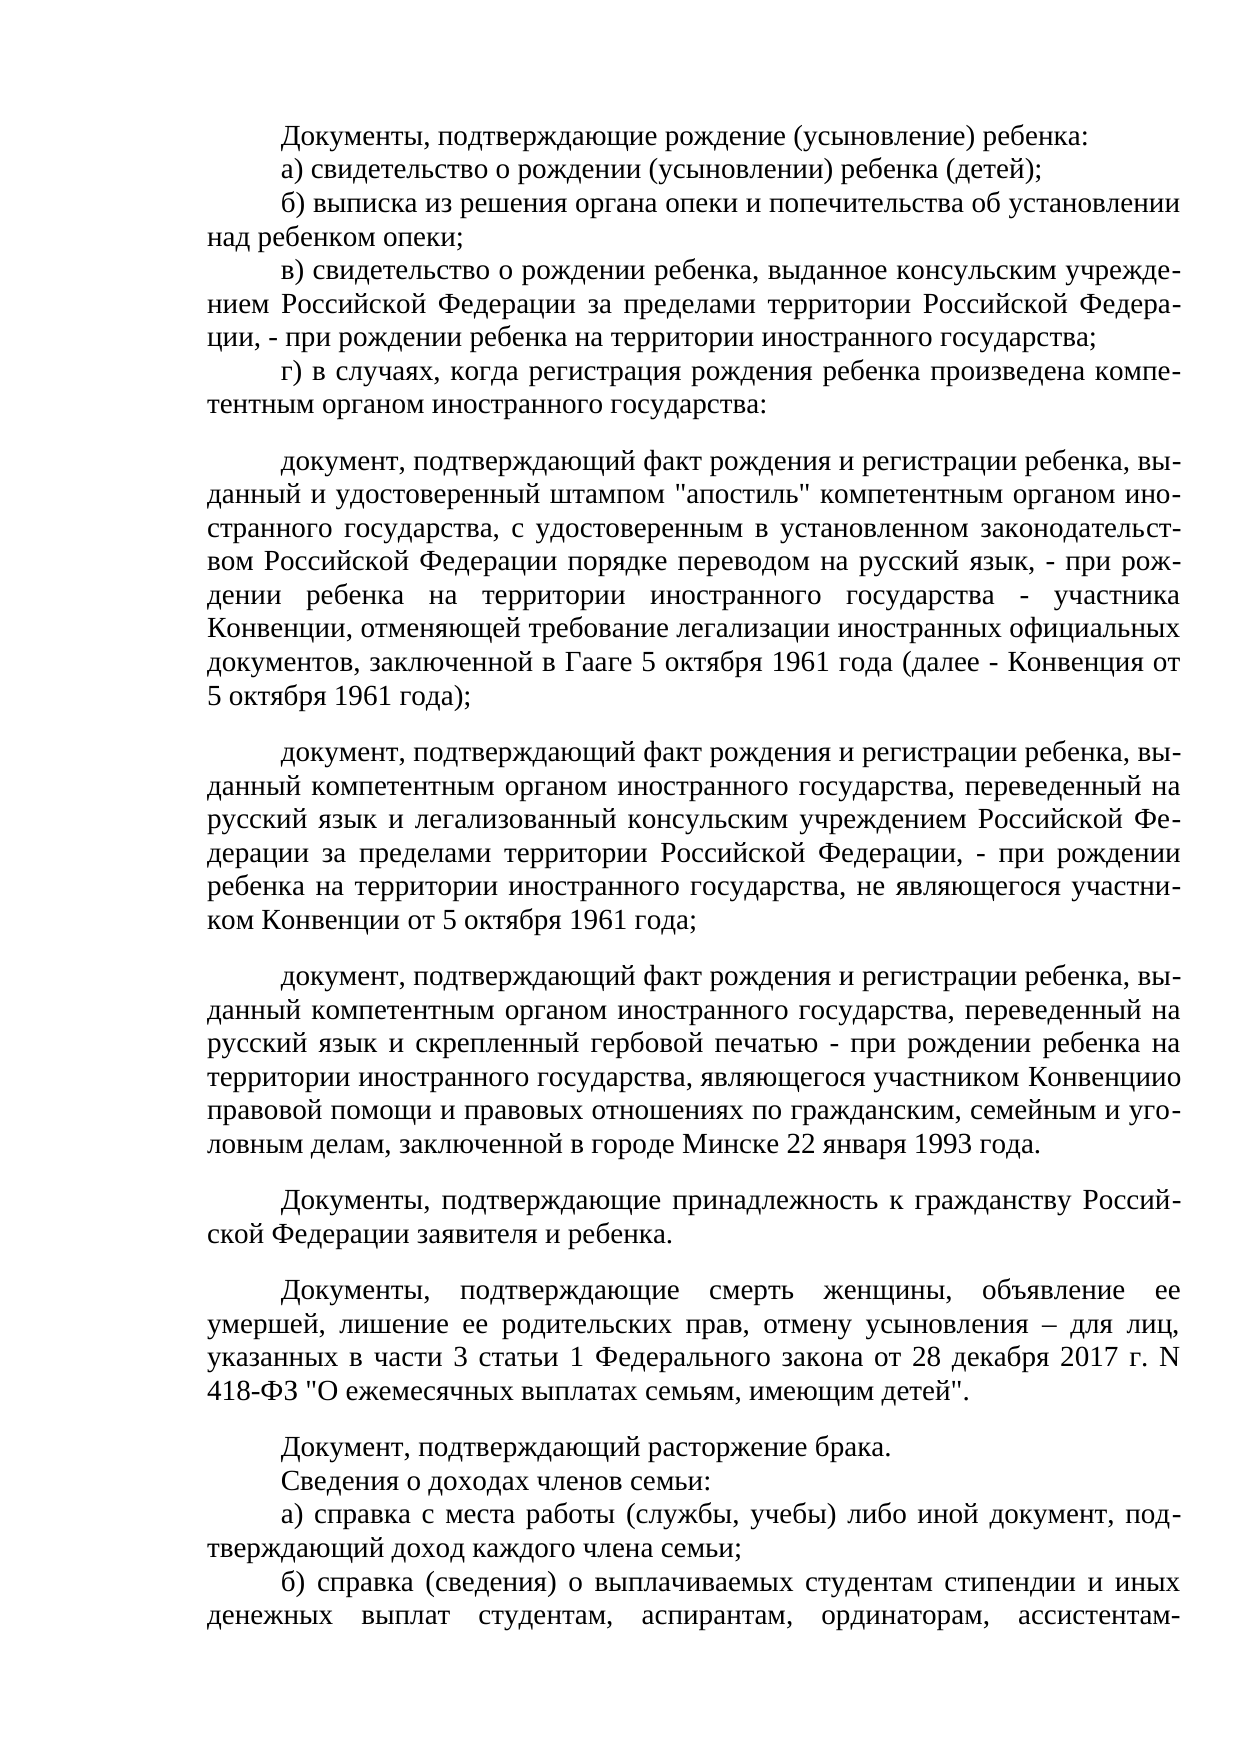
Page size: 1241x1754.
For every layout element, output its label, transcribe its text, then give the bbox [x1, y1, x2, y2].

text а) справка с места работы (службы, учебы) либо иной документ, подтверждающий доход каждого члена семьи; [207, 1497, 1181, 1564]
text документ, подтверждающий факт рождения и регистрации ребенка, выданный и удостоверенный штампом "апостиль" компетентным органом иностранного государства, с удостоверенным в установленном законодательством Российской Федерации порядке переводом на русский язык, - при рождении ребенка на территории иностранного государства - участника Конвенции, отменяющей требование легализации иностранных официальных документов, заключенной в Гааге 5 октября 1961 года (далее - Конвенция от 5 октября 1961 года); [207, 443, 1181, 711]
text в) свидетельство о рождении ребенка, выданное консульским учреждением Российской Федерации за пределами территории Российской Федерации, - при рождении ребенка на территории иностранного государства; [207, 252, 1181, 353]
text документ, подтверждающий факт рождения и регистрации ребенка, выданный компетентным органом иностранного государства, переведенный на русский язык и скрепленный гербовой печатью - при рождении ребенка на территории иностранного государства, являющегося участником Конвенциио правовой помощи и правовых отношениях по гражданским, семейным и уголовным делам, заключенной в городе Минске 22 января 1993 года. [207, 958, 1181, 1159]
text Документ, подтверждающий расторжение брака. [207, 1429, 1181, 1463]
text а) свидетельство о рождении (усыновлении) ребенка (детей); [207, 152, 1181, 185]
text Документы, подтверждающие принадлежность к гражданству Российской Федерации заявителя и ребенка. [207, 1182, 1181, 1249]
text Документы, подтверждающие рождение (усыновление) ребенка: [207, 118, 1181, 152]
text Сведения о доходах членов семьи: [207, 1463, 1181, 1497]
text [207, 1564, 1181, 1631]
text б) выписка из решения органа опеки и попечительства об установлении над ребенком опеки; [207, 185, 1181, 252]
text Документы, подтверждающие смерть женщины, объявление ее умершей, лишение ее родительских прав, отмену усыновления – для лиц, указанных в части 3 статьи 1 Федерального закона от 28 декабря 2017 г. N 418-ФЗ "О ежемесячных выплатах семьям, имеющим детей". [207, 1272, 1181, 1407]
text документ, подтверждающий факт рождения и регистрации ребенка, выданный компетентным органом иностранного государства, переведенный на русский язык и легализованный консульским учреждением Российской Федерации за пределами территории Российской Федерации, - при рождении ребенка на территории иностранного государства, не являющегося участником Конвенции от 5 октября 1961 года; [207, 734, 1181, 935]
text г) в случаях, когда регистрация рождения ребенка произведена компетентным органом иностранного государства: [207, 353, 1181, 420]
